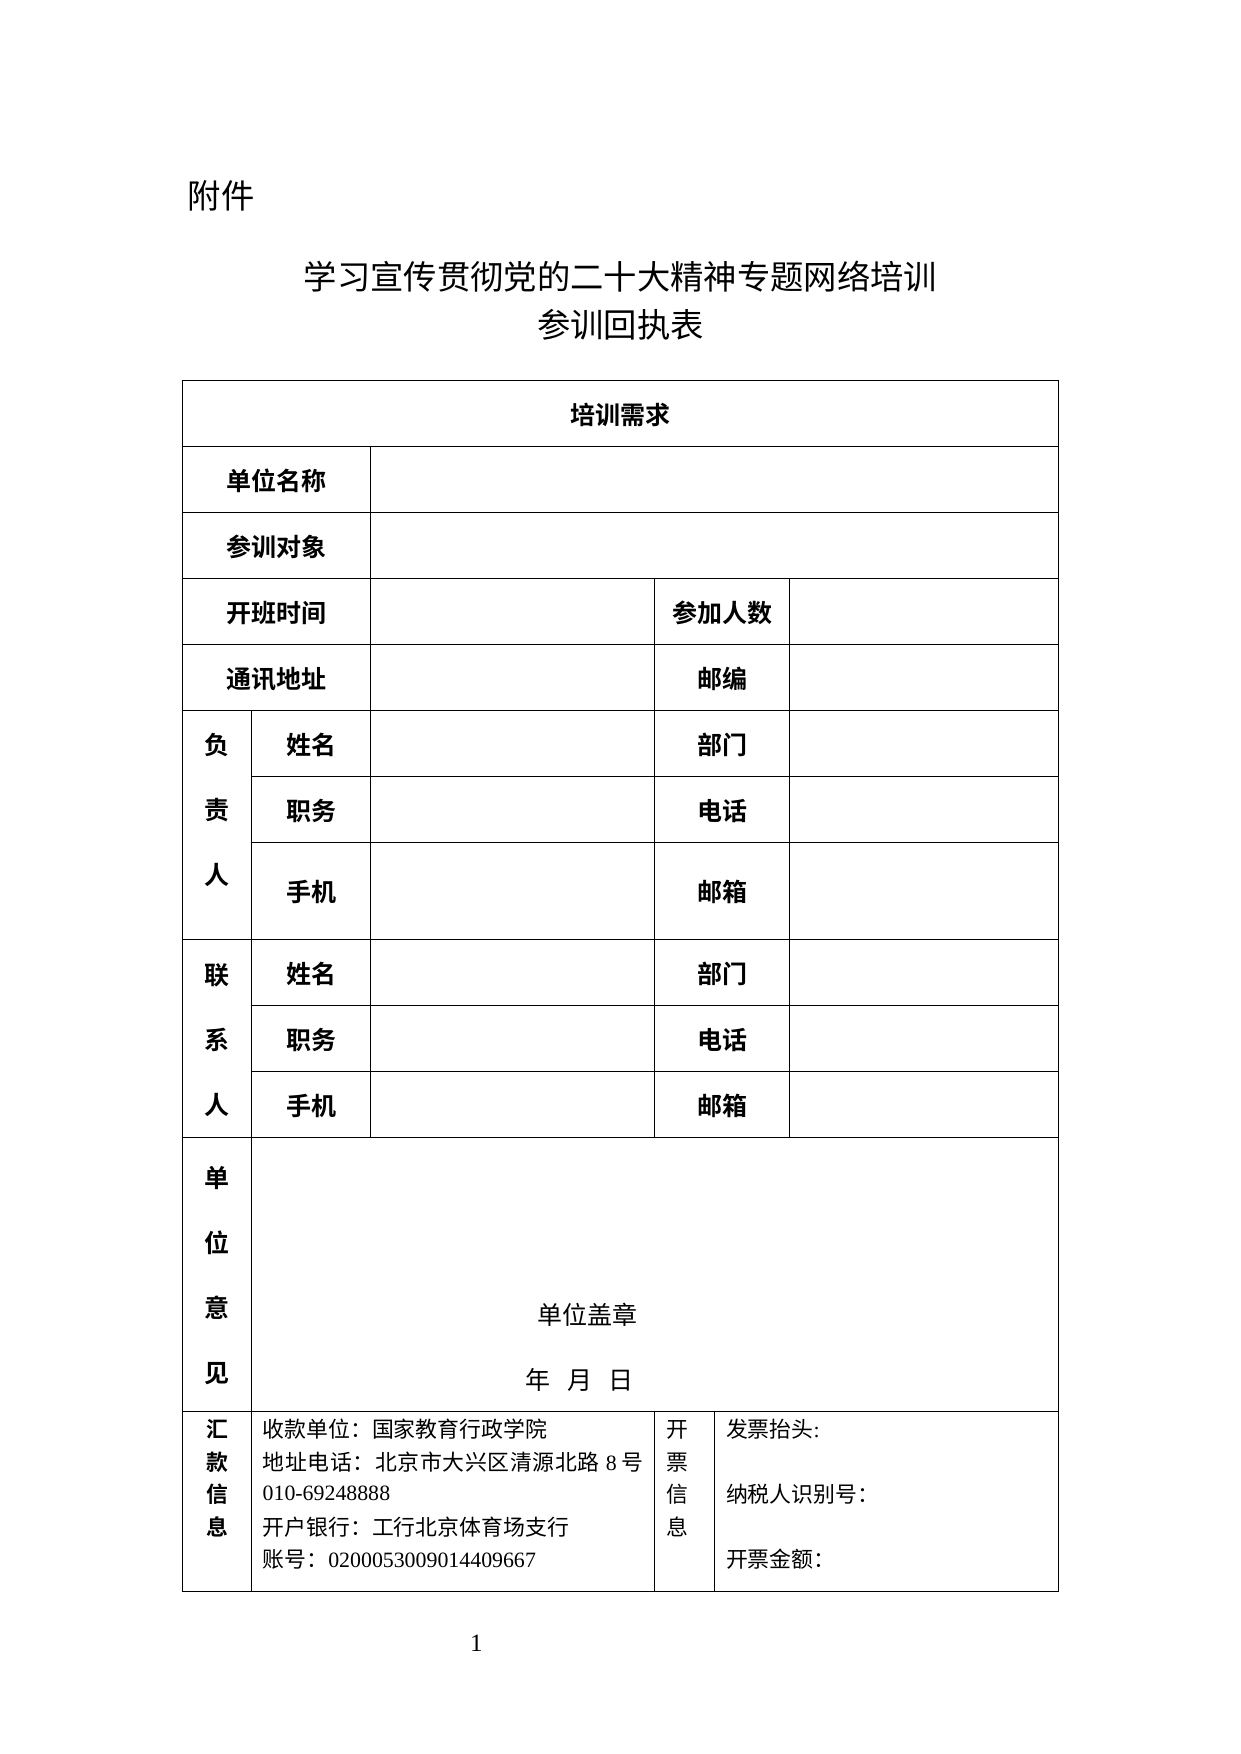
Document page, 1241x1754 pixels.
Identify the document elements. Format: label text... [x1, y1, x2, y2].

table_cell 通讯地址 [183, 645, 370, 710]
text 学习宣传贯彻党的二十大精神专题网络培训 [187, 251, 1053, 299]
table_cell 职务 [252, 1006, 370, 1071]
table_cell 开班时间 [183, 579, 370, 644]
table_cell [790, 777, 1058, 842]
table_cell 邮编 [655, 645, 789, 710]
table_cell [790, 940, 1058, 1005]
table_cell 单位名称 [183, 447, 370, 512]
table_header 培训需求 [183, 381, 1058, 446]
table_cell 部门 [655, 711, 789, 776]
table_cell [371, 711, 654, 776]
table_cell [790, 711, 1058, 776]
table_cell 联 系 人 [183, 940, 251, 1137]
table_cell 单位盖章 年 月 日 [252, 1138, 1058, 1411]
table_cell 邮箱 [655, 843, 789, 939]
table_cell 手机 [252, 1072, 370, 1137]
table_cell [790, 579, 1058, 644]
table_cell 开票信息 [655, 1412, 714, 1591]
table_cell [790, 1072, 1058, 1137]
table_cell 电话 [655, 777, 789, 842]
table_cell 参加人数 [655, 579, 789, 644]
table_cell [371, 1006, 654, 1071]
table_cell [371, 447, 1058, 512]
table_cell 汇 款 信 息 [183, 1412, 251, 1591]
table_cell [790, 843, 1058, 939]
table_cell 部门 [655, 940, 789, 1005]
table_cell [790, 1006, 1058, 1071]
table_cell 邮箱 [655, 1072, 789, 1137]
table_cell [371, 579, 654, 644]
table_cell [371, 940, 654, 1005]
table_cell [371, 777, 654, 842]
table_cell [371, 645, 654, 710]
table_cell 姓名 [252, 711, 370, 776]
table_cell 发票抬头: 纳税人识别号： 开票金额： [715, 1412, 1058, 1591]
table_cell 电话 [655, 1006, 789, 1071]
table_cell [371, 843, 654, 939]
text 参训回执表 [187, 299, 1053, 347]
table_cell 职务 [252, 777, 370, 842]
table_cell 手机 [252, 843, 370, 939]
table_cell 负 责 人 [183, 711, 251, 939]
table_cell [371, 513, 1058, 578]
table_cell 参训对象 [183, 513, 370, 578]
table_cell [790, 645, 1058, 710]
table_cell 姓名 [252, 940, 370, 1005]
text 附件 [187, 162, 1053, 227]
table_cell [252, 1412, 654, 1591]
table_cell 单 位 意 见 [183, 1138, 251, 1411]
table_cell [371, 1072, 654, 1137]
